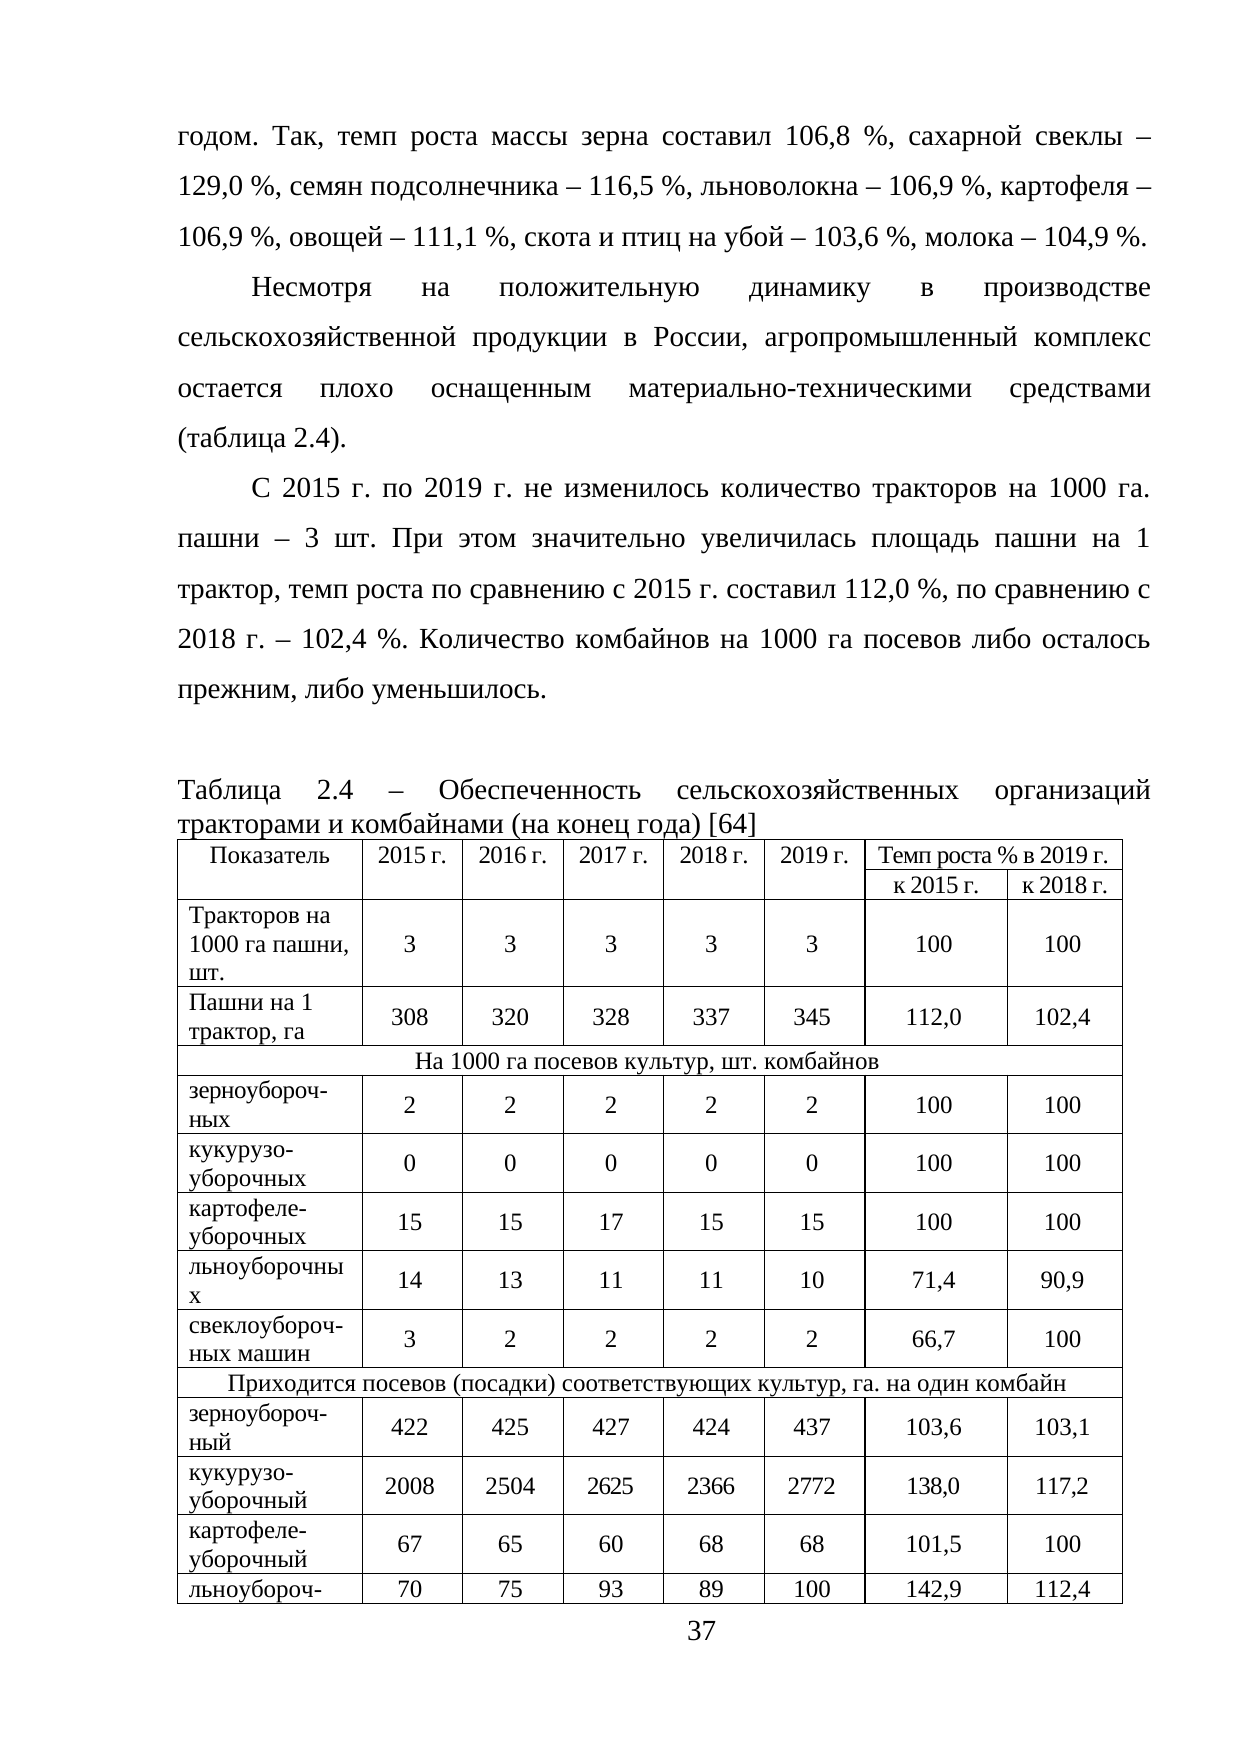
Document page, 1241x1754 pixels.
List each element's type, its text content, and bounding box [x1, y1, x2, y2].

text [177, 118, 1152, 252]
table_cell 103,1 [1008, 1398, 1122, 1456]
table_cell 112,0 [866, 987, 1007, 1045]
table_cell 15 [463, 1193, 563, 1250]
table_cell 100 [1008, 1310, 1122, 1367]
table_cell 100 [866, 1134, 1007, 1192]
table_cell 101,5 [866, 1515, 1007, 1573]
table_header 2017 г. [564, 840, 663, 899]
table_header Показатель [178, 840, 362, 899]
table_cell Приходится посевов (посадки) соответствующих культур, га. на один комбайн [178, 1368, 1122, 1397]
table_cell 89 [664, 1574, 764, 1602]
table_cell 2 [363, 1076, 462, 1133]
table_cell 142,9 [866, 1574, 1007, 1602]
table_header 2018 г. [664, 840, 764, 899]
table_cell 2625 [564, 1457, 663, 1514]
table_cell 3 [765, 900, 864, 986]
table_cell картофеле- уборочных [178, 1193, 362, 1250]
text Таблица 2.4 – Обеспеченность сельскохозяйственных организаций тракторами и комбайнами (на конец года) [64] [177, 772, 1152, 839]
table_cell картофеле- уборочный [178, 1515, 362, 1573]
table_cell 0 [463, 1134, 563, 1192]
table_cell 328 [564, 987, 663, 1045]
table_cell 100 [866, 1193, 1007, 1250]
table_cell 17 [564, 1193, 663, 1250]
table_cell льноуборочных [178, 1251, 362, 1309]
table_cell 112,4 [1008, 1574, 1122, 1602]
table_cell 15 [363, 1193, 462, 1250]
table_cell 320 [463, 987, 563, 1045]
table_cell 100 [1008, 1515, 1122, 1573]
table_cell 100 [1008, 900, 1122, 986]
table_cell 337 [664, 987, 764, 1045]
table_cell 93 [564, 1574, 663, 1602]
table_cell 427 [564, 1398, 663, 1456]
table_cell 68 [765, 1515, 864, 1573]
table_cell 15 [664, 1193, 764, 1250]
table_cell 90,9 [1008, 1251, 1122, 1309]
table_cell кукурузо-уборочный [178, 1457, 362, 1514]
table_cell льноуборочный [178, 1574, 362, 1602]
table_cell На 1000 га посевов культур, шт. комбайнов [178, 1046, 1122, 1074]
table_cell 11 [564, 1251, 663, 1309]
table_cell 100 [1008, 1193, 1122, 1250]
table_cell 66,7 [866, 1310, 1007, 1367]
table_cell кукурузо-уборочных [178, 1134, 362, 1192]
table_cell 68 [664, 1515, 764, 1573]
table_cell 308 [363, 987, 462, 1045]
table_cell 100 [765, 1574, 864, 1602]
table_cell 2504 [463, 1457, 563, 1514]
table_cell 422 [363, 1398, 462, 1456]
table_cell 2 [463, 1310, 563, 1367]
table_cell 2366 [664, 1457, 764, 1514]
table_cell 2 [664, 1076, 764, 1133]
table_cell 100 [1008, 1076, 1122, 1133]
table_cell свеклоуборочных машин [178, 1310, 362, 1367]
table_header 2016 г. [463, 840, 563, 899]
table_cell зерноуборочных [178, 1076, 362, 1133]
table_cell 345 [765, 987, 864, 1045]
table_cell 60 [564, 1515, 663, 1573]
table_cell 102,4 [1008, 987, 1122, 1045]
table_cell 2 [564, 1310, 663, 1367]
table_cell к 2018 г. [1008, 870, 1122, 899]
table_cell 117,2 [1008, 1457, 1122, 1514]
table_cell 14 [363, 1251, 462, 1309]
table_cell 75 [463, 1574, 563, 1602]
table_cell 3 [363, 900, 462, 986]
table_header 2019 г. [765, 840, 864, 899]
table_cell 424 [664, 1398, 764, 1456]
table_cell 100 [866, 900, 1007, 986]
table_cell 425 [463, 1398, 563, 1456]
table_cell 71,4 [866, 1251, 1007, 1309]
table_cell 13 [463, 1251, 563, 1309]
table_cell 0 [363, 1134, 462, 1192]
table_cell 3 [363, 1310, 462, 1367]
table_cell 2 [463, 1076, 563, 1133]
table_cell 103,6 [866, 1398, 1007, 1456]
table_cell 0 [664, 1134, 764, 1192]
table_cell 11 [664, 1251, 764, 1309]
table_cell 3 [463, 900, 563, 986]
table_cell 437 [765, 1398, 864, 1456]
table_cell 65 [463, 1515, 563, 1573]
table_cell 2 [765, 1076, 864, 1133]
table_cell Пашни на 1 трактор, га [178, 987, 362, 1045]
table_cell 3 [564, 900, 663, 986]
table_header Темп роста % в 2019 г. [866, 840, 1122, 869]
table_cell 3 [664, 900, 764, 986]
table_cell 10 [765, 1251, 864, 1309]
table_cell зерноуборочный [178, 1398, 362, 1456]
table_cell к 2015 г. [866, 870, 1007, 899]
table_cell 2 [564, 1076, 663, 1133]
table_header 2015 г. [363, 840, 462, 899]
table_cell 67 [363, 1515, 462, 1573]
table_cell 15 [765, 1193, 864, 1250]
table_cell 2008 [363, 1457, 462, 1514]
table_cell 0 [564, 1134, 663, 1192]
table_cell 138,0 [866, 1457, 1007, 1514]
text С 2015 г. по 2019 г. не изменилось количество тракторов на 1000 га. пашни – 3 шт. При этом значительно увеличилась площадь пашни на 1 трактор, темп роста по сравнению с 2015 г. составил 112,0 %, по сравнению с 2018 г. – 102,4 %. Количество комбайнов на 1000 га посевов либо осталось прежним, либо уменьшилось. [177, 470, 1152, 705]
table_cell 70 [363, 1574, 462, 1602]
table_cell 100 [866, 1076, 1007, 1133]
table_cell 2 [664, 1310, 764, 1367]
table_cell 100 [1008, 1134, 1122, 1192]
table_cell 2 [765, 1310, 864, 1367]
table_cell 2772 [765, 1457, 864, 1514]
table_cell 0 [765, 1134, 864, 1192]
table_cell Тракторов на 1000 га пашни, шт. [178, 900, 362, 986]
text Несмотря на положительную динамику в производстве сельскохозяйственной продукции в России, агропромышленный комплекс остается плохо оснащенным материально-техническими средствами (таблица 2.4). [177, 269, 1152, 453]
